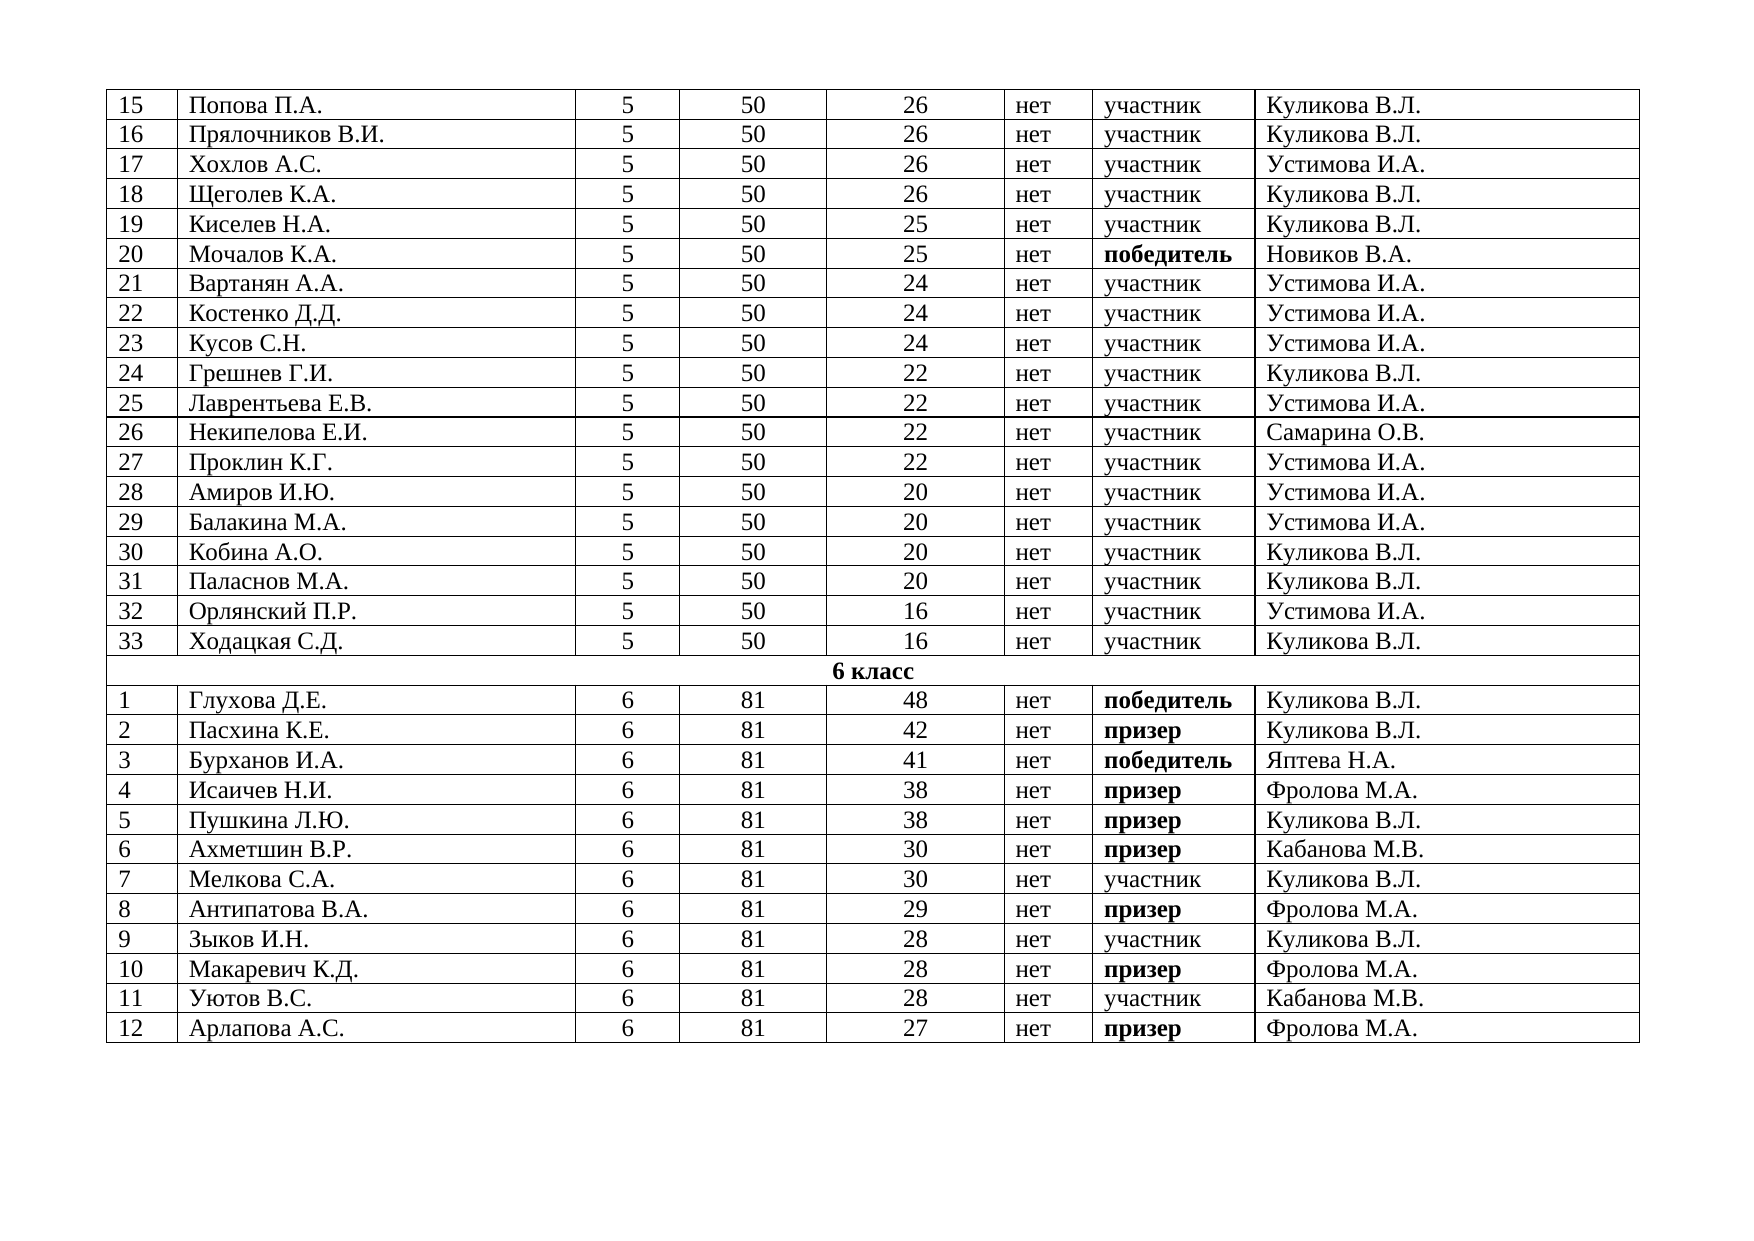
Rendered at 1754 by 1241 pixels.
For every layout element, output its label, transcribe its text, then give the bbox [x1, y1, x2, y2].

table_cell Уютов В.С. [178, 984, 575, 1012]
table_cell нет [1005, 418, 1092, 446]
table_cell Костенко Д.Д. [178, 298, 575, 327]
table_cell 5 [576, 328, 679, 357]
table_cell нет [1005, 477, 1092, 506]
table_cell 81 [680, 894, 826, 923]
table_cell 26 [827, 179, 1004, 208]
table_cell участник [1093, 179, 1254, 208]
table_cell Куликова В.Л. [1256, 924, 1639, 953]
table_cell участник [1093, 626, 1254, 655]
table_cell 50 [680, 120, 826, 148]
table_cell 4 [107, 775, 177, 804]
table_cell 10 [107, 954, 177, 982]
table_cell 5 [576, 507, 679, 536]
table_cell Устимова И.А. [1256, 596, 1639, 625]
table_cell нет [1005, 298, 1092, 327]
table_cell 20 [107, 239, 177, 267]
table_cell Грешнев Г.И. [178, 358, 575, 387]
table_cell 30 [827, 835, 1004, 863]
table_cell 3 [107, 745, 177, 774]
table_cell 5 [576, 90, 679, 118]
table_cell 20 [827, 477, 1004, 506]
table_cell 1 [107, 686, 177, 714]
table_cell участник [1093, 209, 1254, 238]
table_cell Пасхина К.Е. [178, 715, 575, 744]
table_cell Яптева Н.А. [1256, 745, 1639, 774]
table_cell 30 [107, 537, 177, 565]
table_cell призер [1093, 894, 1254, 923]
table_cell нет [1005, 358, 1092, 387]
table_cell 25 [827, 239, 1004, 267]
table_cell 50 [680, 388, 826, 416]
table_cell участник [1093, 447, 1254, 476]
table_cell 5 [576, 358, 679, 387]
table_cell 26 [827, 90, 1004, 118]
table_cell нет [1005, 120, 1092, 148]
table_cell участник [1093, 269, 1254, 297]
table_cell нет [1005, 835, 1092, 863]
table_cell 81 [680, 745, 826, 774]
table_cell 25 [827, 209, 1004, 238]
table_cell Паласнов М.А. [178, 566, 575, 595]
table_cell участник [1093, 507, 1254, 536]
table_cell Куликова В.Л. [1256, 805, 1639, 833]
table_cell 9 [107, 924, 177, 953]
table_cell 28 [827, 984, 1004, 1012]
table_cell 7 [107, 864, 177, 893]
table_cell Куликова В.Л. [1256, 626, 1639, 655]
table_cell 50 [680, 358, 826, 387]
table_cell 50 [680, 447, 826, 476]
table_cell Проклин К.Г. [178, 447, 575, 476]
table_cell Арлапова А.С. [178, 1013, 575, 1042]
table_cell Мочалов К.А. [178, 239, 575, 267]
table_cell Куликова В.Л. [1256, 179, 1639, 208]
table_cell Макаревич К.Д. [178, 954, 575, 982]
table_cell 5 [576, 447, 679, 476]
table_cell 5 [107, 805, 177, 833]
table_cell 81 [680, 954, 826, 982]
table_cell 6 [576, 745, 679, 774]
table_cell 26 [827, 149, 1004, 178]
table_cell Попова П.А. [178, 90, 575, 118]
table_cell 16 [827, 626, 1004, 655]
table_cell 20 [827, 566, 1004, 595]
table_cell 20 [827, 537, 1004, 565]
table_cell Кабанова М.В. [1256, 835, 1639, 863]
table_cell 5 [576, 566, 679, 595]
table_cell 5 [576, 596, 679, 625]
table_cell 6 [576, 984, 679, 1012]
table_cell участник [1093, 924, 1254, 953]
table_cell 5 [576, 477, 679, 506]
table_cell 6 [576, 1013, 679, 1042]
table_cell 50 [680, 149, 826, 178]
table_cell 6 [576, 686, 679, 714]
table_cell 24 [107, 358, 177, 387]
table_cell призер [1093, 805, 1254, 833]
table_cell Амиров И.Ю. [178, 477, 575, 506]
table_cell нет [1005, 209, 1092, 238]
table_cell Куликова В.Л. [1256, 715, 1639, 744]
table_cell Бурханов И.А. [178, 745, 575, 774]
table_cell 81 [680, 775, 826, 804]
table_cell победитель [1093, 745, 1254, 774]
table_cell Киселев Н.А. [178, 209, 575, 238]
table_cell 81 [680, 864, 826, 893]
table_cell призер [1093, 835, 1254, 863]
table_cell 8 [107, 894, 177, 923]
table_cell 81 [680, 715, 826, 744]
table_cell 81 [680, 835, 826, 863]
table_cell Куликова В.Л. [1256, 90, 1639, 118]
table_cell 29 [827, 894, 1004, 923]
table_cell 50 [680, 269, 826, 297]
table_cell участник [1093, 388, 1254, 416]
table_cell 31 [107, 566, 177, 595]
table_cell нет [1005, 537, 1092, 565]
table_cell Устимова И.А. [1256, 149, 1639, 178]
table_cell 5 [576, 209, 679, 238]
table_cell Куликова В.Л. [1256, 686, 1639, 714]
table_cell участник [1093, 477, 1254, 506]
table_cell участник [1093, 328, 1254, 357]
table_cell Куликова В.Л. [1256, 566, 1639, 595]
table_cell 32 [107, 596, 177, 625]
table_cell нет [1005, 388, 1092, 416]
table_cell Фролова М.А. [1256, 1013, 1639, 1042]
table_cell 50 [680, 179, 826, 208]
table_cell Глухова Д.Е. [178, 686, 575, 714]
table_cell участник [1093, 358, 1254, 387]
table_cell 25 [107, 388, 177, 416]
table_cell 38 [827, 775, 1004, 804]
table_cell нет [1005, 864, 1092, 893]
table_cell нет [1005, 805, 1092, 833]
table_cell 81 [680, 984, 826, 1012]
table_cell нет [1005, 775, 1092, 804]
table_cell участник [1093, 298, 1254, 327]
table_cell победитель [1093, 239, 1254, 267]
table_cell 16 [107, 120, 177, 148]
table_cell Новиков В.А. [1256, 239, 1639, 267]
table_cell участник [1093, 120, 1254, 148]
table_cell 21 [107, 269, 177, 297]
table_cell 22 [827, 388, 1004, 416]
table_cell 6 [107, 835, 177, 863]
table_cell Фролова М.А. [1256, 775, 1639, 804]
table_cell нет [1005, 984, 1092, 1012]
table_cell Куликова В.Л. [1256, 358, 1639, 387]
table_cell нет [1005, 566, 1092, 595]
table_cell нет [1005, 715, 1092, 744]
table_cell Ахметшин В.Р. [178, 835, 575, 863]
table_cell 41 [827, 745, 1004, 774]
table_cell 24 [827, 328, 1004, 357]
table_cell 22 [827, 358, 1004, 387]
table_cell нет [1005, 596, 1092, 625]
table_cell нет [1005, 924, 1092, 953]
table_cell 81 [680, 1013, 826, 1042]
table_cell 5 [576, 239, 679, 267]
table_cell 50 [680, 507, 826, 536]
table_cell 50 [680, 537, 826, 565]
table_cell участник [1093, 596, 1254, 625]
table_cell 50 [680, 626, 826, 655]
table_cell Устимова И.А. [1256, 507, 1639, 536]
table_cell участник [1093, 149, 1254, 178]
table_cell 5 [576, 298, 679, 327]
table_cell Устимова И.А. [1256, 298, 1639, 327]
table_cell участник [1093, 984, 1254, 1012]
table_cell Хохлов А.С. [178, 149, 575, 178]
table_cell 5 [576, 120, 679, 148]
table_cell нет [1005, 1013, 1092, 1042]
table_cell Мелкова С.А. [178, 864, 575, 893]
table_cell 29 [107, 507, 177, 536]
table_cell Устимова И.А. [1256, 477, 1639, 506]
table_cell 2 [107, 715, 177, 744]
table_cell участник [1093, 418, 1254, 446]
table_cell 50 [680, 566, 826, 595]
table_cell 6 [576, 775, 679, 804]
table_cell 16 [827, 596, 1004, 625]
table_cell 50 [680, 596, 826, 625]
table_cell нет [1005, 447, 1092, 476]
table_cell Кабанова М.В. [1256, 984, 1639, 1012]
table_cell призер [1093, 954, 1254, 982]
table_cell нет [1005, 328, 1092, 357]
table_cell призер [1093, 1013, 1254, 1042]
table_cell Куликова В.Л. [1256, 120, 1639, 148]
table_cell 6 [576, 715, 679, 744]
table_cell 6 [576, 864, 679, 893]
table_cell участник [1093, 864, 1254, 893]
table_cell победитель [1093, 686, 1254, 714]
table_cell 6 [576, 805, 679, 833]
table_cell Щеголев К.А. [178, 179, 575, 208]
table_cell участник [1093, 566, 1254, 595]
table_cell Устимова И.А. [1256, 447, 1639, 476]
table_cell Зыков И.Н. [178, 924, 575, 953]
table_cell призер [1093, 715, 1254, 744]
table_cell 5 [576, 418, 679, 446]
table_cell Пушкина Л.Ю. [178, 805, 575, 833]
table_cell Лаврентьева Е.В. [178, 388, 575, 416]
table_cell 28 [827, 954, 1004, 982]
table_cell участник [1093, 90, 1254, 118]
table_cell нет [1005, 894, 1092, 923]
table_cell Устимова И.А. [1256, 388, 1639, 416]
table_cell Кобина А.О. [178, 537, 575, 565]
table_cell 19 [107, 209, 177, 238]
table_cell 50 [680, 239, 826, 267]
table_cell нет [1005, 507, 1092, 536]
table_cell Ходацкая С.Д. [178, 626, 575, 655]
table_cell 5 [576, 149, 679, 178]
table_cell 17 [107, 149, 177, 178]
table_cell 22 [827, 447, 1004, 476]
table_cell 15 [107, 90, 177, 118]
table_cell Кусов С.Н. [178, 328, 575, 357]
table_cell нет [1005, 269, 1092, 297]
table_cell Исаичев Н.И. [178, 775, 575, 804]
table_cell нет [1005, 149, 1092, 178]
table_cell Фролова М.А. [1256, 954, 1639, 982]
table_cell 27 [107, 447, 177, 476]
table_cell 22 [827, 418, 1004, 446]
table_cell 5 [576, 388, 679, 416]
table_cell 12 [107, 1013, 177, 1042]
table_cell 22 [107, 298, 177, 327]
table_cell 27 [827, 1013, 1004, 1042]
table_cell Фролова М.А. [1256, 894, 1639, 923]
table_cell 38 [827, 805, 1004, 833]
table_cell 81 [680, 805, 826, 833]
table_cell 50 [680, 298, 826, 327]
table_cell Куликова В.Л. [1256, 209, 1639, 238]
table_cell 28 [827, 924, 1004, 953]
table_cell 81 [680, 686, 826, 714]
table_cell 18 [107, 179, 177, 208]
table_cell 5 [576, 626, 679, 655]
table_cell 24 [827, 298, 1004, 327]
table_cell 50 [680, 418, 826, 446]
table_cell Устимова И.А. [1256, 269, 1639, 297]
table_cell Самарина О.В. [1256, 418, 1639, 446]
table_cell 81 [680, 924, 826, 953]
table_cell Куликова В.Л. [1256, 864, 1639, 893]
table_cell 33 [107, 626, 177, 655]
table_cell нет [1005, 745, 1092, 774]
table_cell призер [1093, 775, 1254, 804]
table_cell 50 [680, 209, 826, 238]
table_cell 6 [576, 954, 679, 982]
table_cell 50 [680, 328, 826, 357]
table_cell 48 [827, 686, 1004, 714]
table_cell Вартанян А.А. [178, 269, 575, 297]
table_cell 11 [107, 984, 177, 1012]
table_cell нет [1005, 239, 1092, 267]
table_cell нет [1005, 954, 1092, 982]
table_cell 5 [576, 269, 679, 297]
table_cell 50 [680, 90, 826, 118]
table_cell Прялочников В.И. [178, 120, 575, 148]
table_cell Орлянский П.Р. [178, 596, 575, 625]
table_cell 26 [827, 120, 1004, 148]
table_cell Антипатова В.А. [178, 894, 575, 923]
table_cell Балакина М.А. [178, 507, 575, 536]
table_cell 6 [576, 894, 679, 923]
table_cell Устимова И.А. [1256, 328, 1639, 357]
table_cell 5 [576, 179, 679, 208]
table_cell нет [1005, 686, 1092, 714]
table_cell 28 [107, 477, 177, 506]
table_cell 23 [107, 328, 177, 357]
table_cell Некипелова Е.И. [178, 418, 575, 446]
table_cell 6 [576, 835, 679, 863]
table_cell 20 [827, 507, 1004, 536]
table_cell нет [1005, 626, 1092, 655]
table_cell 5 [576, 537, 679, 565]
table_cell участник [1093, 537, 1254, 565]
table_cell Куликова В.Л. [1256, 537, 1639, 565]
table_cell 6 класс [107, 656, 1639, 684]
table_cell 26 [107, 418, 177, 446]
table_cell 50 [680, 477, 826, 506]
table_cell 42 [827, 715, 1004, 744]
table_cell 24 [827, 269, 1004, 297]
table_cell 30 [827, 864, 1004, 893]
table_cell 6 [576, 924, 679, 953]
table_cell нет [1005, 179, 1092, 208]
table_cell нет [1005, 90, 1092, 118]
